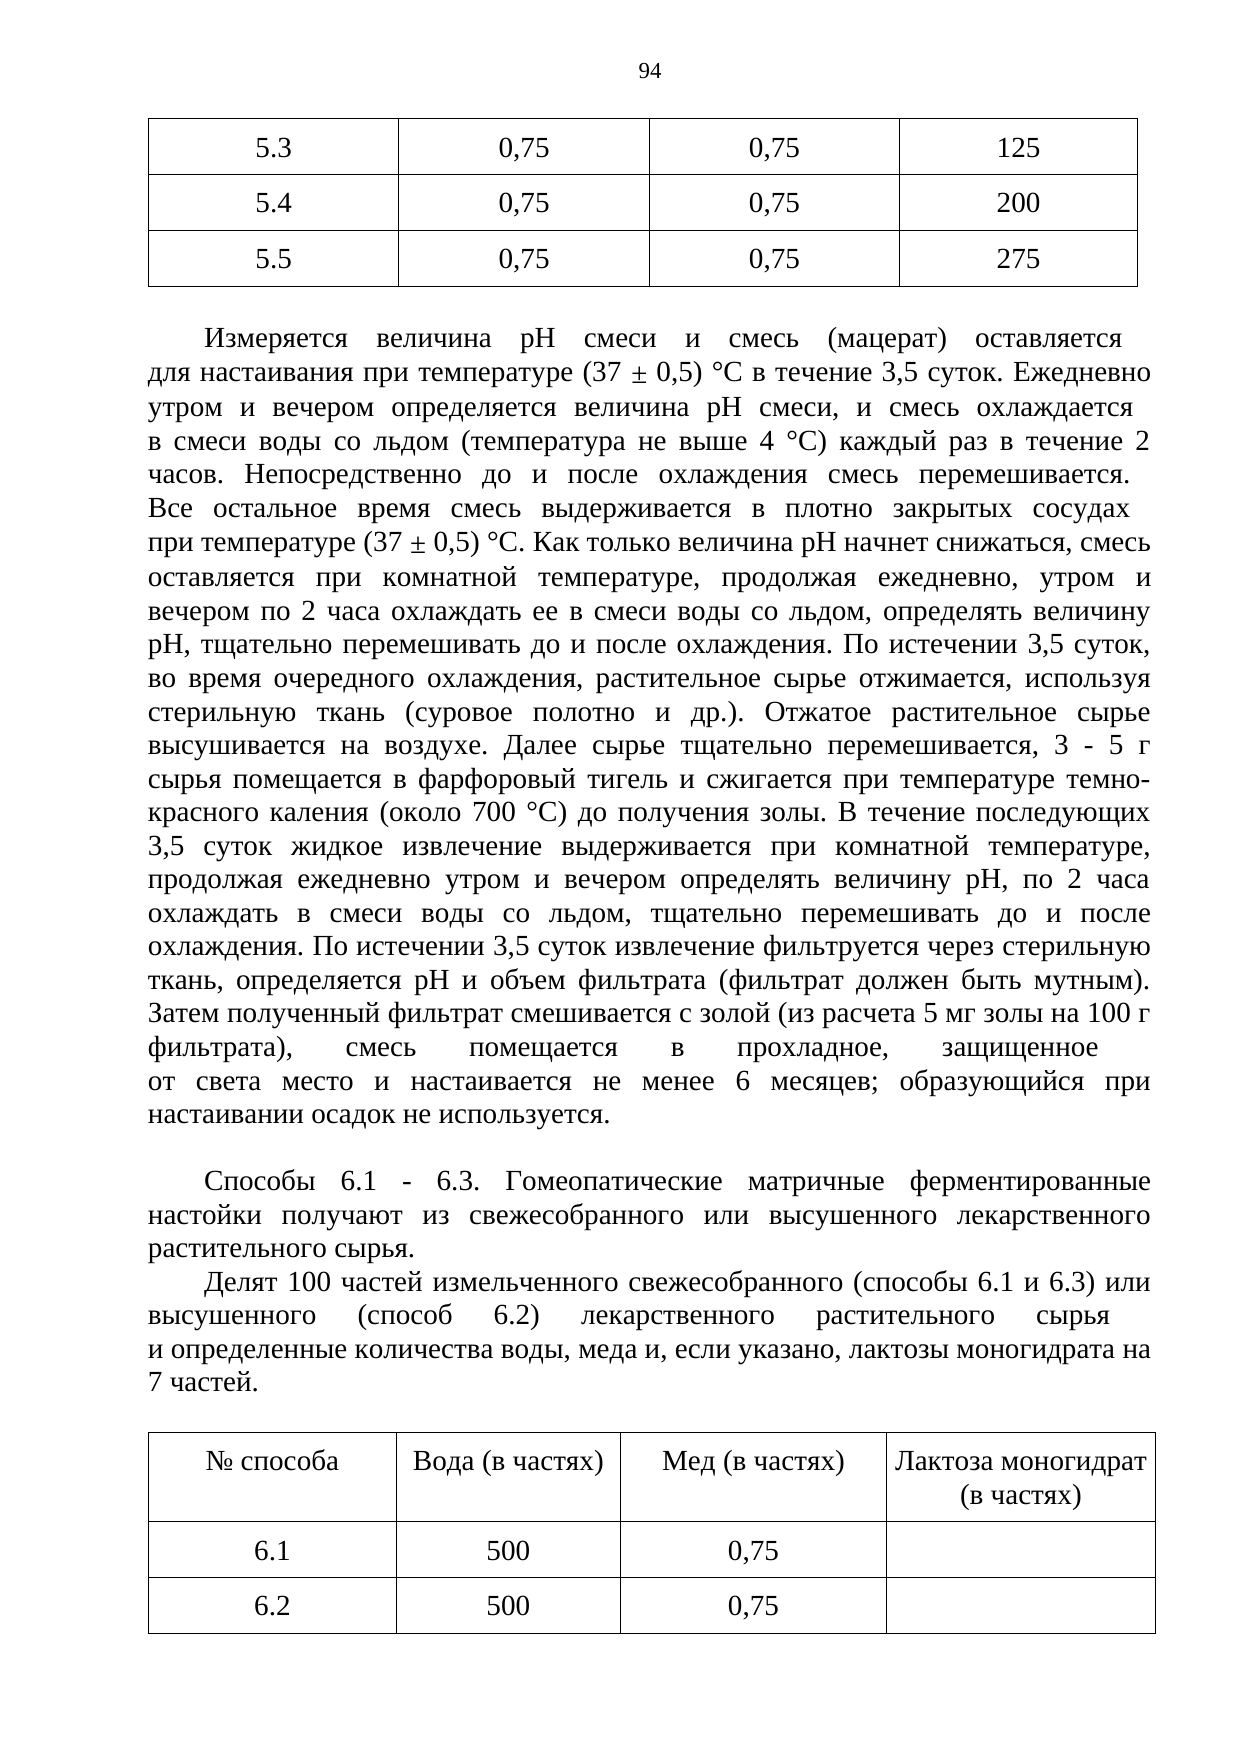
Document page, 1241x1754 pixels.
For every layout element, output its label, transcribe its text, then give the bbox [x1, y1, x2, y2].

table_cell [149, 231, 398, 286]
text Способы 6.1 - 6.3. Гомеопатические матричные ферментированные настойки получают из свежесобранного или высушенного лекарственного растительного сырья. [148, 1163, 1152, 1264]
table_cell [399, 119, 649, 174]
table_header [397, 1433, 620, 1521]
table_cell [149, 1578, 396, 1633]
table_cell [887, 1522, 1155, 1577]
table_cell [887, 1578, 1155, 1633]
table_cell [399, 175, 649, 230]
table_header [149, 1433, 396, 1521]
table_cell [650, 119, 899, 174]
text Делят 100 частей измельченного свежесобранного (способы 6.1 и 6.3) или высушенного (способ 6.2) лекарственного растительного сырья и определенные количества воды, меда и, если указано, лактозы моногидрата на 7 частей. [148, 1264, 1152, 1398]
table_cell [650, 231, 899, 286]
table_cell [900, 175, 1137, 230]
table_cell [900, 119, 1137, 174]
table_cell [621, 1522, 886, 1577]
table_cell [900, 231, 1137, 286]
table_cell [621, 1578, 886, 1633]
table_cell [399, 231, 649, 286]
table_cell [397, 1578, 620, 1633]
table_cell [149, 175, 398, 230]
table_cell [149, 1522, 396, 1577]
text Измеряется величина pH смеси и смесь (мацерат) оставляется для настаивания при температуре (37 ± 0,5) °C в течение 3,5 суток. Ежедневно утром и вечером определяется величина pH смеси, и смесь охлаждается в смеси воды со льдом (температура не выше 4 °C) каждый раз в течение 2 часов. Непосредственно до и после охлаждения смесь перемешивается. Все остальное время смесь выдерживается в плотно закрытых сосудах при температуре (37 ± 0,5) °C. Как только величина pH начнет снижаться, смесь оставляется при комнатной температуре, продолжая ежедневно, утром и вечером по 2 часа охлаждать ее в смеси воды со льдом, определять величину pH, тщательно перемешивать до и после охлаждения. По истечении 3,5 суток, во время очередного охлаждения, растительное сырье отжимается, используя стерильную ткань (суровое полотно и др.). Отжатое растительное сырье высушивается на воздухе. Далее сырье тщательно перемешивается, 3 - 5 г сырья помещается в фарфоровый тигель и сжигается при температуре темно-красного каления (около 700 °C) до получения золы. В течение последующих 3,5 суток жидкое извлечение выдерживается при комнатной температуре, продолжая ежедневно утром и вечером определять величину pH, по 2 часа охлаждать в смеси воды со льдом, тщательно перемешивать до и после охлаждения. По истечении 3,5 суток извлечение фильтруется через стерильную ткань, определяется pH и объем фильтрата (фильтрат должен быть мутным). Затем полученный фильтрат смешивается с золой (из расчета 5 мг золы на 100 г фильтрата), смесь помещается в прохладное, защищенное от света место и настаивается не менее 6 месяцев; образующийся при настаивании осадок не используется. [148, 320, 1152, 1130]
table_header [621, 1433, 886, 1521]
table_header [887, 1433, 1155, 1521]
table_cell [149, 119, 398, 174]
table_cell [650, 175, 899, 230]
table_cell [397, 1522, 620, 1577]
